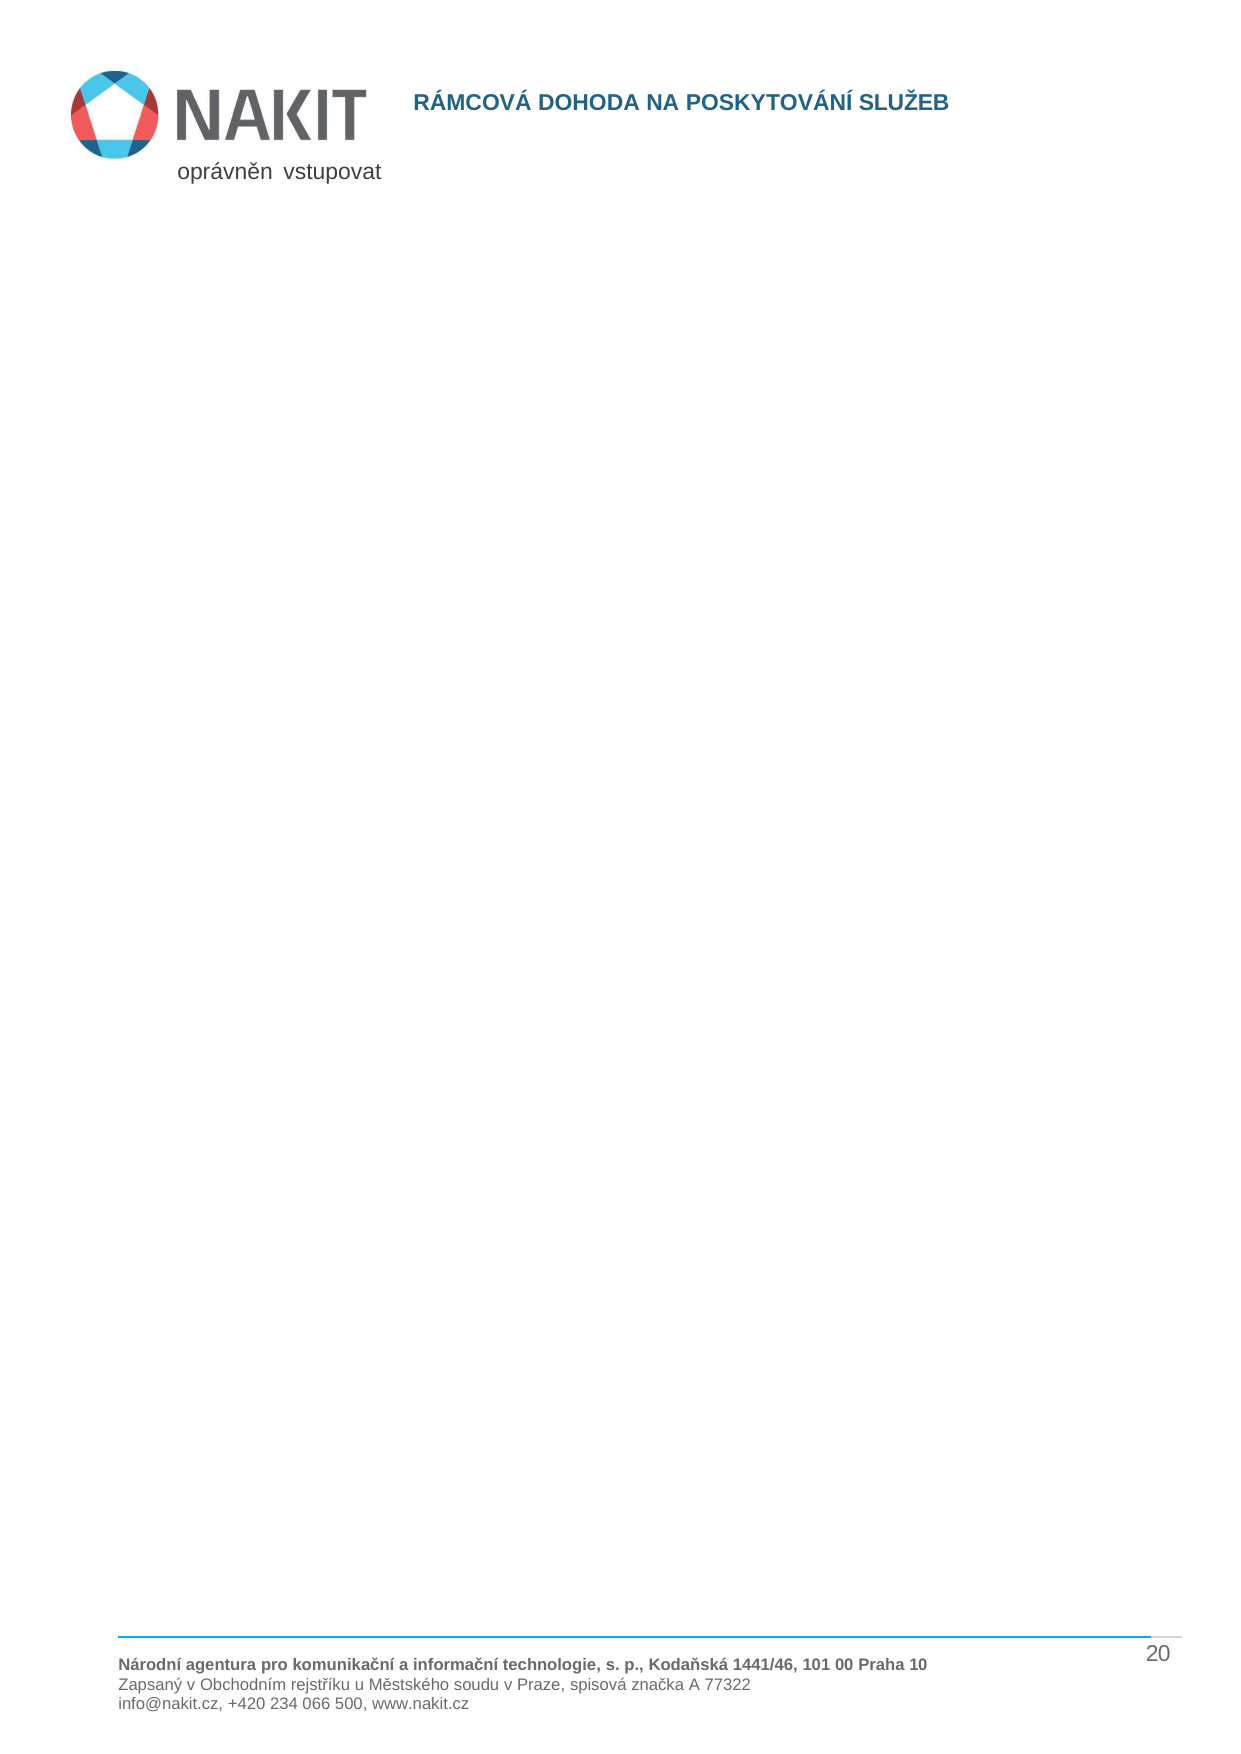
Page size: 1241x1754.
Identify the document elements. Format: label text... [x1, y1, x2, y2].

picture [70, 70, 367, 159]
